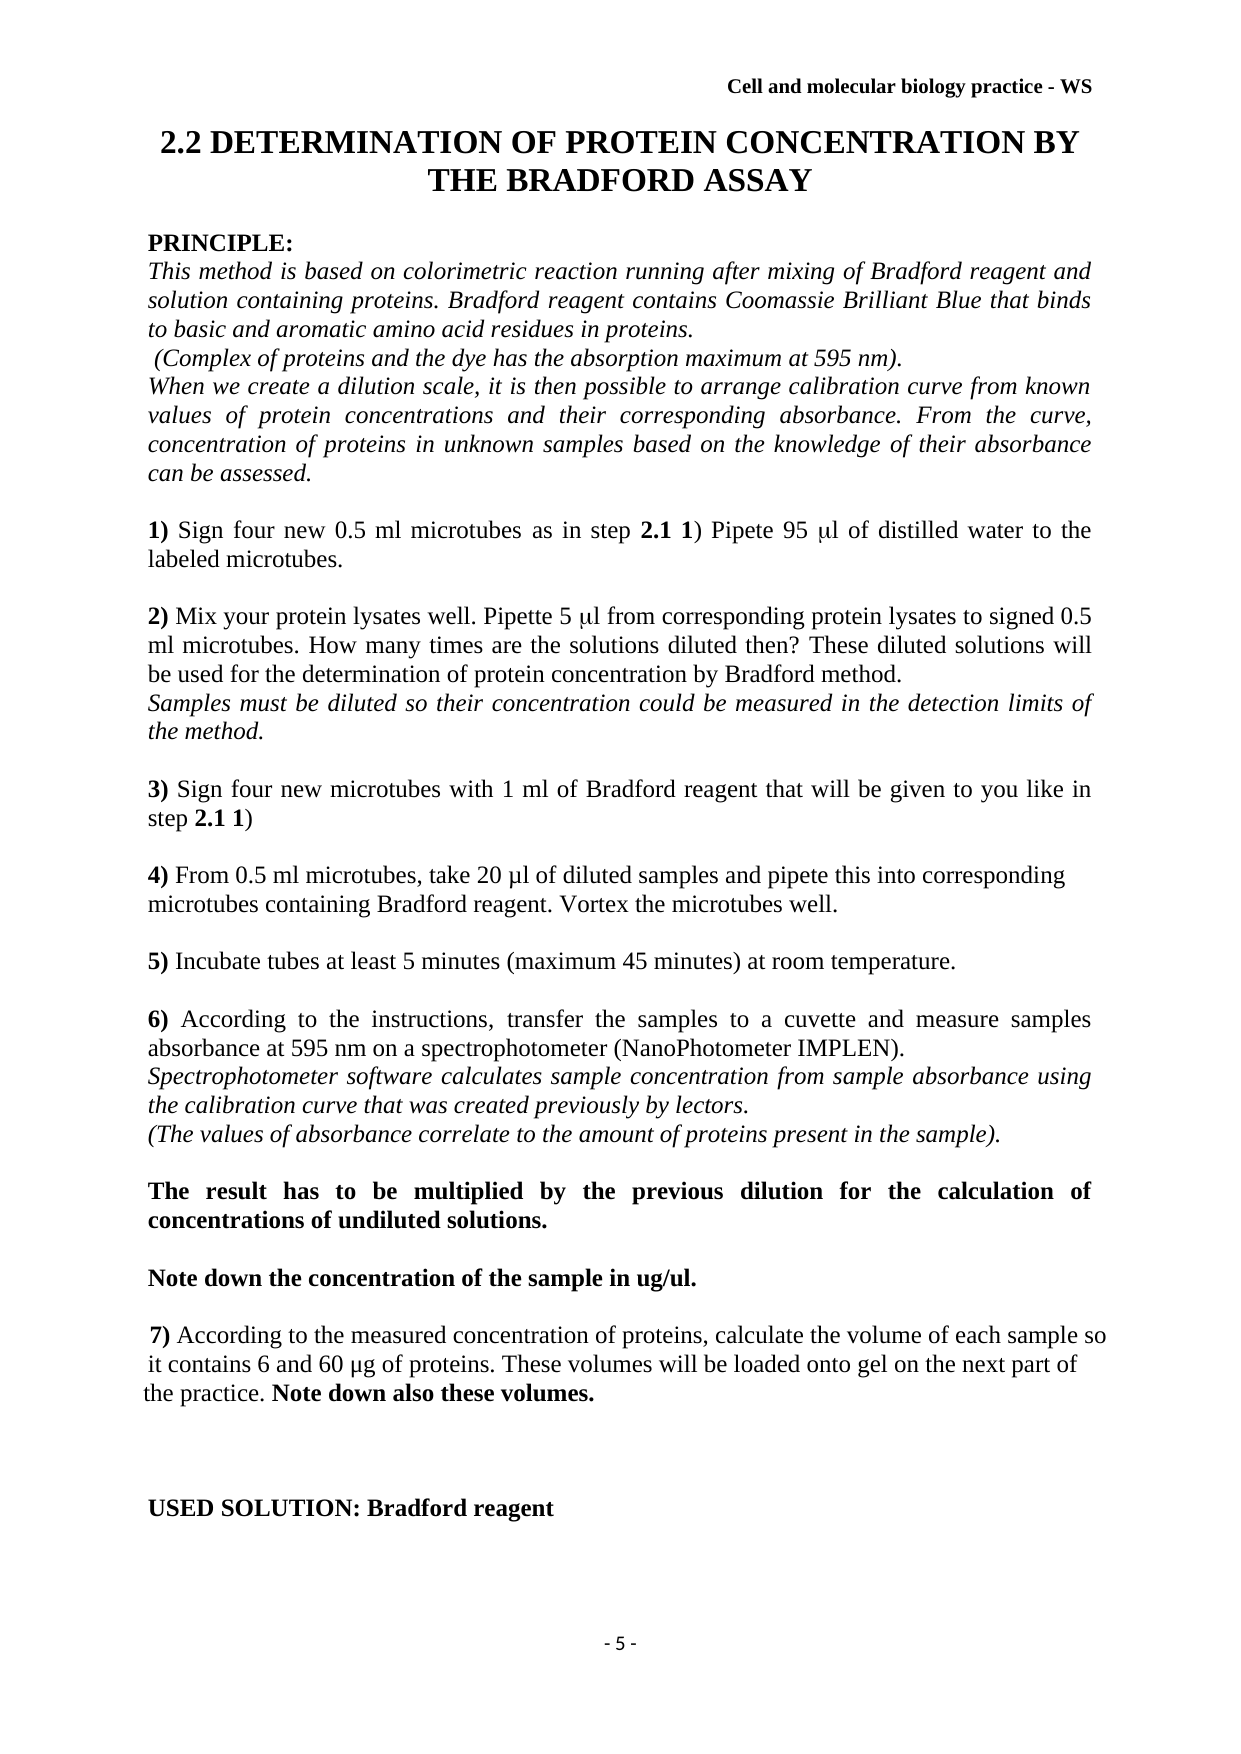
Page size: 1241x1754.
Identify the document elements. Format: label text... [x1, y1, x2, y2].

text When we create a dilution scale, it is then possible to arrange calibration curve from known values of protein concentrations and their corresponding absorbance. From the curve, concentration of proteins in unknown samples based on the knowledge of their absorbance can be assessed. [148, 371, 1092, 486]
text 2.2 Determination of protein concentration by the Bradford ASSay [148, 122, 1092, 199]
text the practice. Note down also these volumes. [118, 1378, 1122, 1406]
text 1) Sign four new 0.5 ml microtubes as in step 2.1 1) Pipete 95 l of distilled water to the labeled microtubes. [148, 515, 1092, 573]
text This method is based on colorimetric reaction running after mixing of Bradford reagent and solution containing proteins. Bradford reagent contains Coomassie Brilliant Blue that binds to basic and aromatic amino acid residues in proteins. [148, 256, 1092, 343]
text USED SOLUTION: Bradford reagent [148, 1493, 1092, 1521]
text PRINCIPLE: [148, 228, 1092, 256]
text Samples must be diluted so their concentration could be measured in the detection limits of the method. [148, 688, 1092, 745]
text 2) Mix your protein lysates well. Pipette 5 l from corresponding protein lysates to signed 0.5 ml microtubes. How many times are the solutions diluted then? These diluted solutions will be used for the determination of protein concentration by Bradford method. [148, 601, 1092, 688]
text 5) Incubate tubes at least 5 minutes (maximum 45 minutes) at room temperature. [148, 946, 1092, 975]
text it contains 6 and 60 μg of proteins. These volumes will be loaded onto gel on the next part of [148, 1349, 1122, 1378]
text The result has to be multiplied by the previous dilution for the calculation of concentrations of undiluted solutions. [148, 1176, 1092, 1234]
text (The values of absorbance correlate to the amount of proteins present in the sample). [148, 1119, 1092, 1148]
text (Complex of proteins and the dye has the absorption maximum at 595 nm). [148, 343, 1092, 371]
text Note down the concentration of the sample in ug/ul. [148, 1263, 1092, 1291]
text 7) According to the measured concentration of proteins, calculate the volume of each sample so [118, 1320, 1122, 1349]
text 6) According to the instructions, transfer the samples to a cuvette and measure samples absorbance at 595 nm on a spectrophotometer (NanoPhotometer IMPLEN). [148, 1004, 1092, 1061]
text Spectrophotometer software calculates sample concentration from sample absorbance using the calibration curve that was created previously by lectors. [148, 1061, 1092, 1119]
text 3) Sign four new microtubes with 1 ml of reagent that will be given to you like in step 2.1 1) [148, 774, 1092, 831]
text 4) From 0.5 ml microtubes, take 20 µl of diluted samples and pipete this into corresponding microtubes containing reagent. Vortex the microtubes well. [148, 860, 1092, 918]
